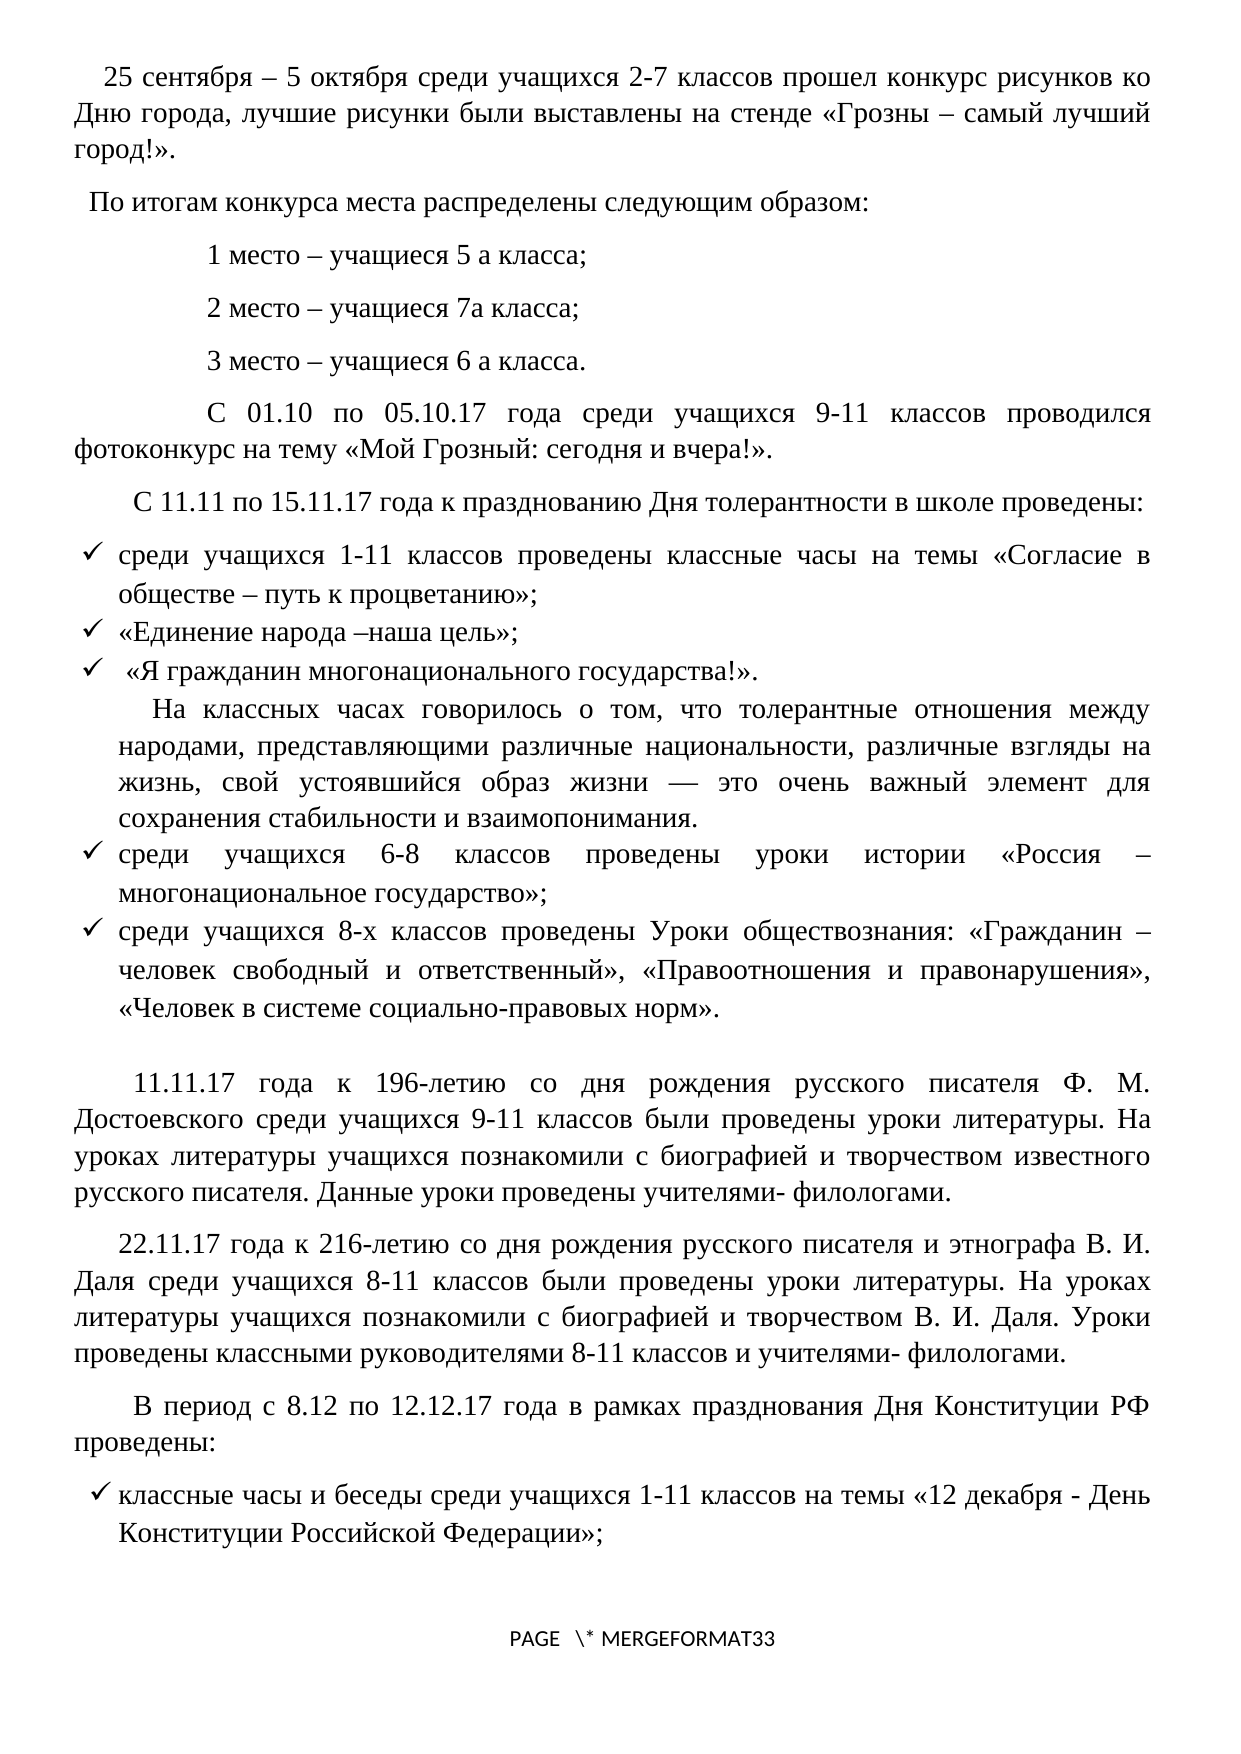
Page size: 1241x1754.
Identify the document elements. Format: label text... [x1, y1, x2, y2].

text 25 сентября – 5 октября среди учащихся 2-7 классов прошел конкурс рисунков ко Дню города, лучшие рисунки были выставлены на стенде «Грозны – самый лучший город!». [74, 59, 1152, 165]
text На классных часах говорилось о том, что толерантные отношения между народами, представляющими различные национальности, различные взгляды на жизнь, свой устоявшийся образ жизни — это очень важный элемент для сохранения стабильности и взаимопонимания. [118, 692, 1152, 834]
list «Единение народа –наша цель»; [81, 614, 1152, 648]
list среди учащихся 6-8 классов проведены уроки истории «Россия – многонациональное государство»; [81, 836, 1152, 908]
text 22.11.17 года к 216-летию со дня рождения русского писателя и этнографа В. И. Даля среди учащихся 8-11 классов были проведены уроки литературы. На уроках литературы учащихся познакомили с биографией и творчеством В. И. Даля. Уроки проведены классными руководителями 8-11 классов и учителями- филологами. [74, 1227, 1152, 1368]
list классные часы и беседы среди учащихся 1-11 классов на темы «12 декабря - День Конституции Российской Федерации»; [88, 1477, 1152, 1549]
text 3 место – учащиеся 6 а класса. [74, 343, 1152, 376]
text С 01.10 по 05.10.17 года среди учащихся 9-11 классов проводился фотоконкурс на тему «Мой Грозный: сегодня и вчера!». [74, 395, 1152, 465]
list «Я гражданин многонационального государства!». [81, 653, 1152, 687]
text 2 место – учащиеся 7а класса; [74, 290, 1152, 323]
list среди учащихся 8-х классов проведены Уроки обществознания: «Гражданин – человек свободный и ответственный», «Правоотношения и правонарушения», «Человек в системе социально-правовых норм». [81, 913, 1152, 1024]
text По итогам конкурса места распределены следующим образом: [74, 184, 1152, 218]
text 11.11.17 года к 196-летию со дня рождения русского писателя Ф. М. Достоевского среди учащихся 9-11 классов были проведены уроки литературы. На уроках литературы учащихся познакомили с биографией и творчеством известного русского писателя. Данные уроки проведены учителями- филологами. [74, 1065, 1152, 1207]
text 1 место – учащиеся 5 а класса; [74, 237, 1152, 271]
text С 11.11 по 15.11.17 года к празднованию Дня толерантности в школе проведены: [74, 484, 1152, 518]
text В период с 8.12 по 12.12.17 года в рамках празднования Дня Конституции РФ проведены: [74, 1388, 1152, 1457]
list среди учащихся 1-11 классов проведены классные часы на темы «Согласие в обществе – путь к процветанию»; [81, 537, 1152, 609]
